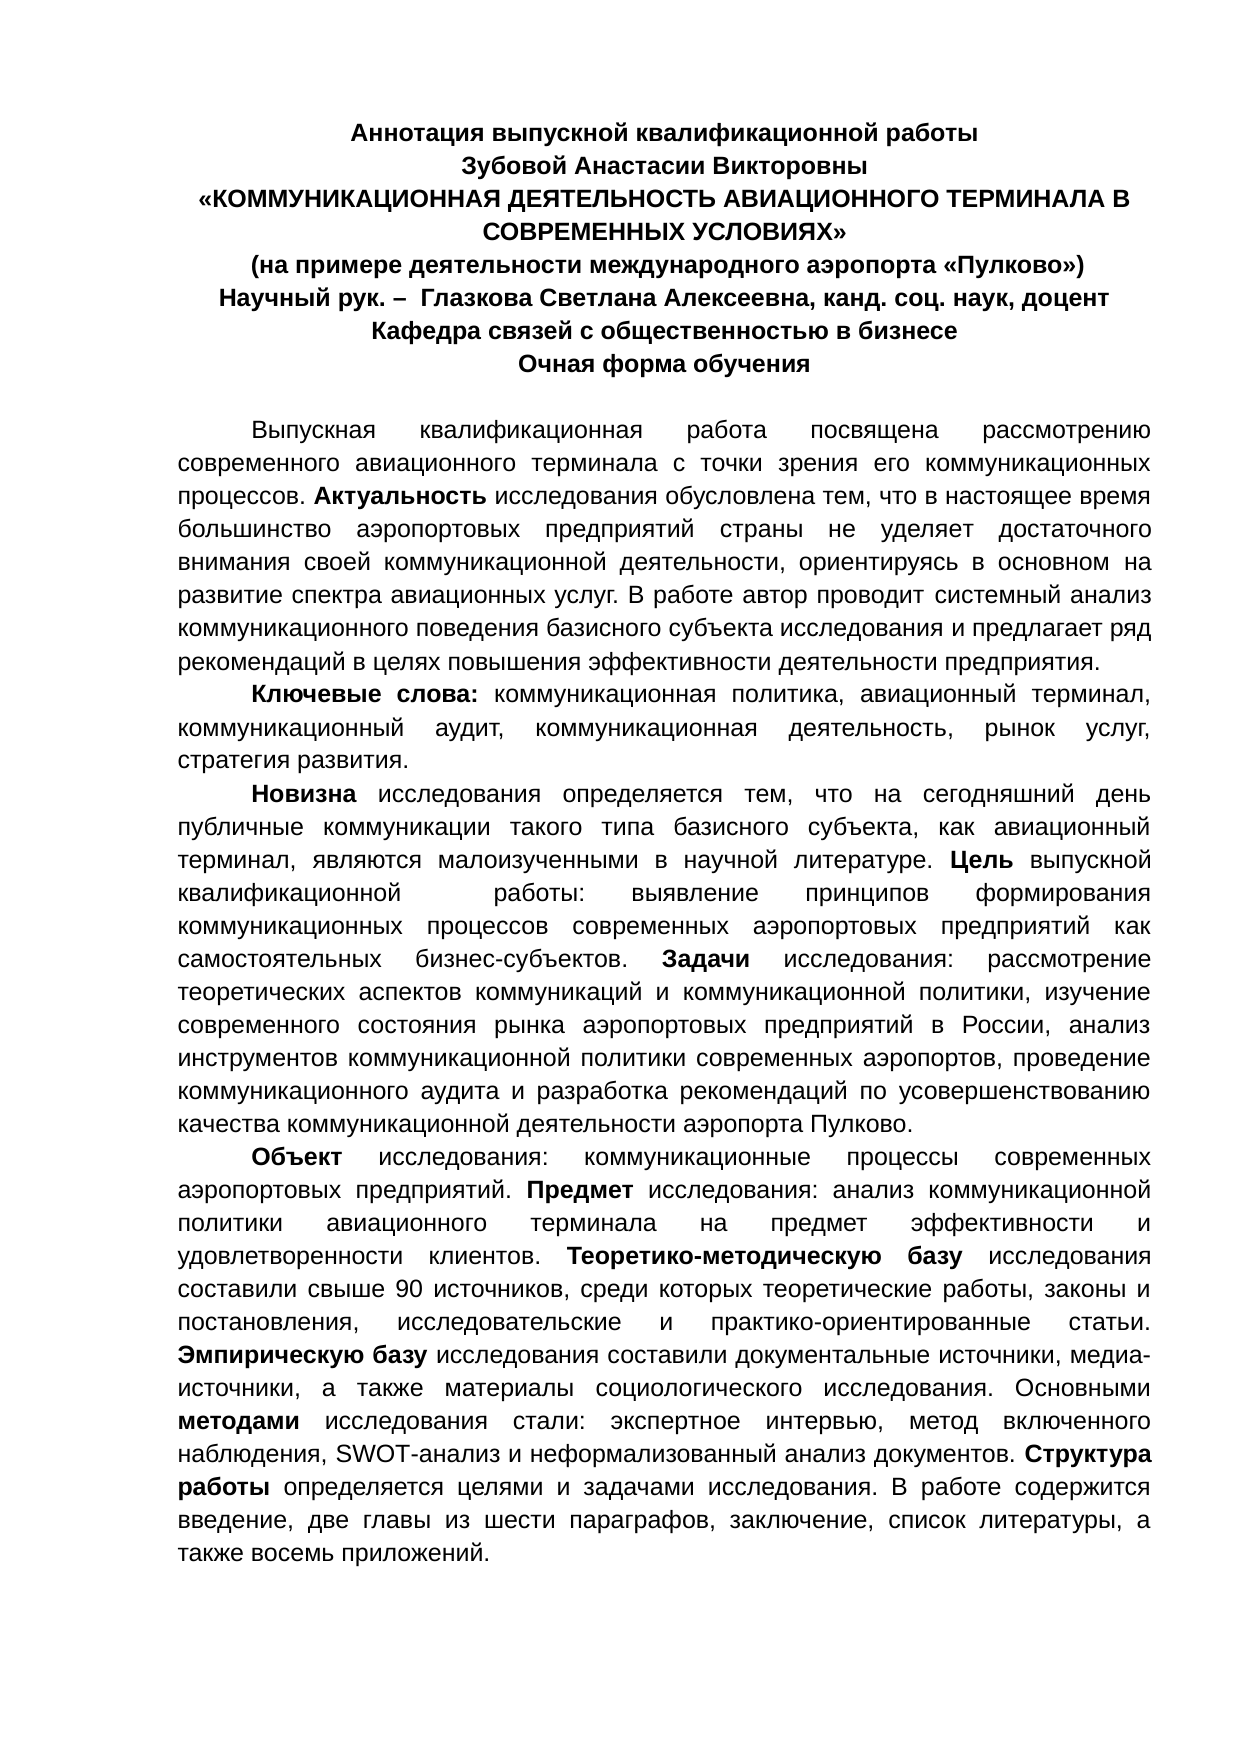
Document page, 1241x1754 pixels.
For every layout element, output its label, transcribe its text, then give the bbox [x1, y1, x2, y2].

text Зубовой Анастасии Викторовны [177, 151, 1152, 180]
text Аннотация выпускной квалификационной работы [177, 118, 1152, 147]
text Выпускная квалификационная работа посвящена рассмотрению современного авиационного терминала с точки зрения его коммуникационных процессов. Актуальность исследования обусловлена тем, что в настоящее время большинствo аэропортовых предприятий страны не уделяeт достаточного внимания своей коммуникационной деятельности, ориентируясь в основном на развитие спектра авиационных услуг. В работе автор проводит системный анализ коммуникационного поведения базисного субъекта исследования и предлагает ряд рекомендаций в целях повышения эффективности деятельности предприятия. [177, 415, 1152, 675]
text Ключевые слова: коммуникационная политика, авиационный терминал, коммуникационный аудит, коммуникационная деятельность, рынок услуг, стратегия развития. [177, 679, 1152, 774]
text Объект исследования: коммуникационные процессы современных аэропортовых предприятий. Предмет исследования: анализ коммуникационной политики авиационного терминала на предмет эффективности и удовлетворенности клиентов. Теоретико-методическую базу исследования составили свыше 90 источников, среди которых теоретические работы, законы и постановления, исследовательские и практико-ориентированные статьи. Эмпирическую базу исследования составили документальные источники, медиа-источники, а также материалы социологического исследования. Основными методами исследования стали: экспертное интервью, метод включенного наблюдения, SWOT-анализ и неформализованный анализ документов. Структура работы определяется целями и задачами исследования. В работе содержится введение, две главы из шести параграфов, заключение, список литературы, а также восемь приложений. [177, 1142, 1152, 1567]
text Кафедра связей с общественностью в бизнесе [177, 316, 1152, 345]
text Новизна исследования определяется тем, что на сегодняшний день публичные коммуникации такого типа базисного субъекта, как авиационный терминал, являются малоизученными в научной литературе. Цель выпускной квалификационной работы: выявление принципов формирования коммуникационных процессов современных аэропортовых предприятий как самостоятельных бизнес-субъектов. Задачи исследования: рассмотрение теоретических аспектов коммуникаций и коммуникационной политики, изучение современного состояния рынка аэропортовых предприятий в России, анализ инструментов коммуникационной политики современных аэропортов, проведение коммуникационного аудита и разработка рекомендаций по усовершенствованию качества коммуникационной деятельности аэропорта Пулково. [177, 778, 1152, 1137]
text (на примере деятельности международного аэропорта «Пулково») [177, 250, 1152, 279]
text Научный рук. – Глазкова Светлана Алексеевна, канд. соц. наук, доцент [177, 283, 1152, 312]
text Очная форма обучения [177, 349, 1152, 378]
text «КОММУНИКАЦИОННАЯ ДЕЯТЕЛЬНОСТЬ АВИАЦИОННОГО ТЕРМИНАЛА В СОВРЕМЕННЫХ УСЛОВИЯХ» [177, 184, 1152, 246]
